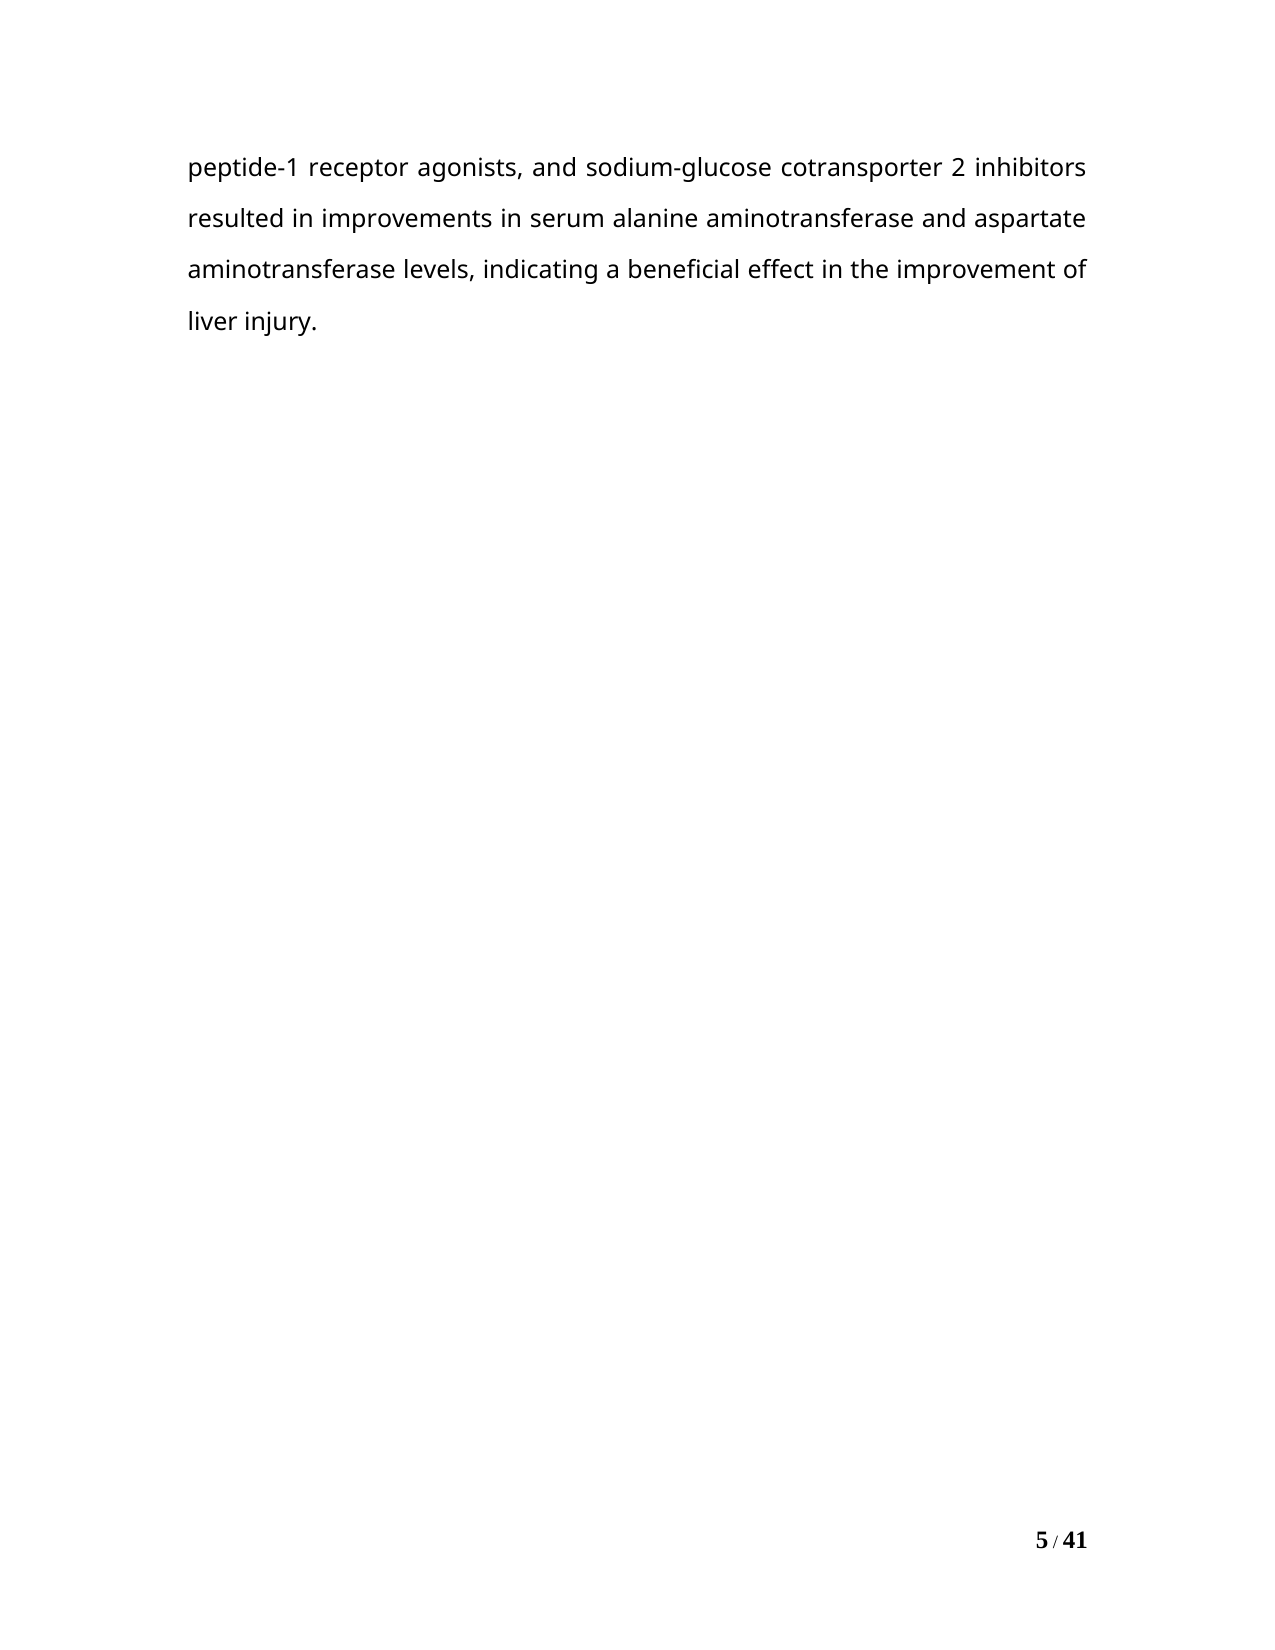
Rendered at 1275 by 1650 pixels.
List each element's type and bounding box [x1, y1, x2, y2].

text [187, 150, 1087, 337]
